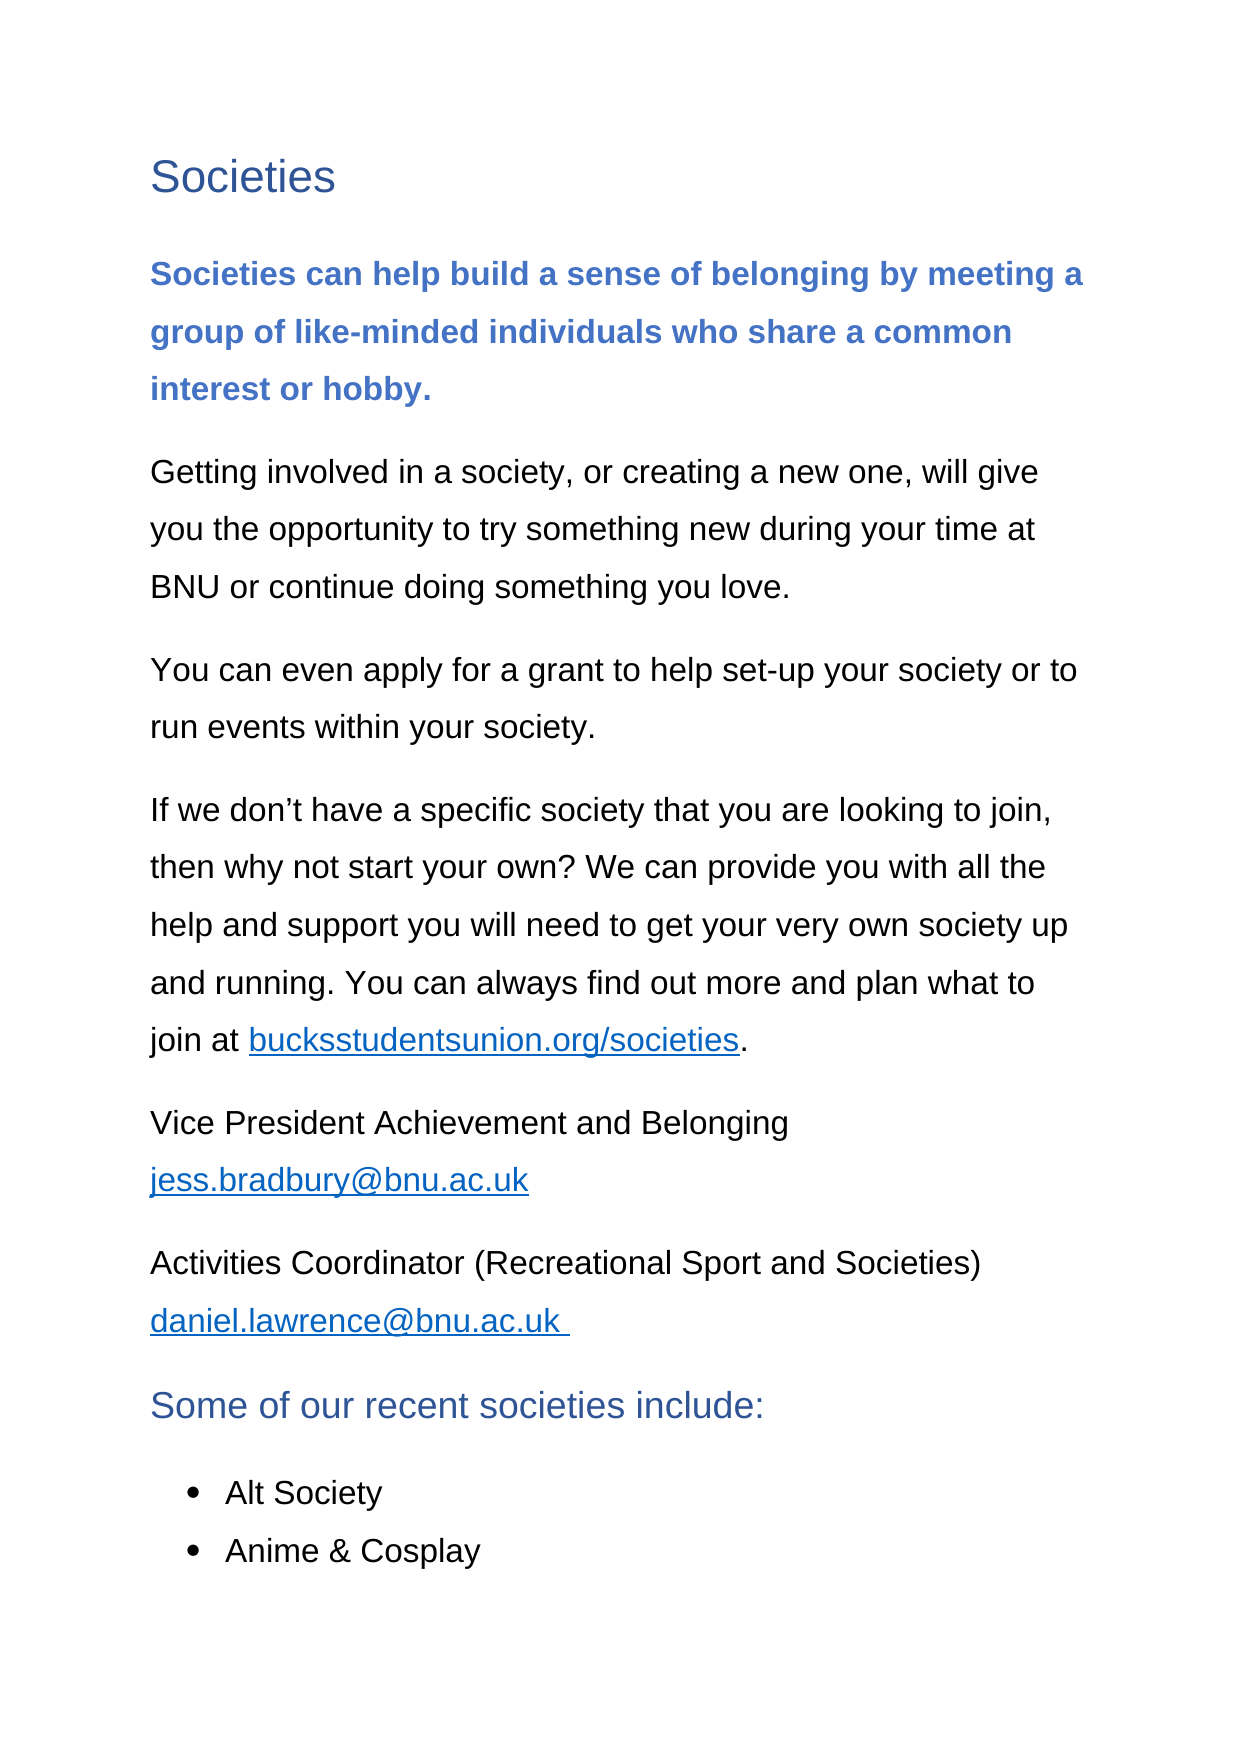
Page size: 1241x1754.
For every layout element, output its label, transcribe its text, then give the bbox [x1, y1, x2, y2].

list Anime & Cosplay [187, 1531, 1090, 1569]
text Vice President Achievement and Belonging jess.bradbury@bnu.ac.uk [150, 1103, 1090, 1199]
subtitle Some of our recent societies include: [150, 1383, 1090, 1426]
subtitle Societies [150, 150, 1090, 203]
text Activities Coordinator (Recreational Sport and Societies) daniel.lawrence@bnu.ac.uk [150, 1243, 1090, 1339]
text You can even apply for a grant to help set-up your society or to run events within your society. [150, 650, 1090, 746]
text Getting involved in a society, or creating a new one, will give you the opportunity to try something new during your time at BNU or continue doing something you love. [150, 452, 1090, 606]
text If we don’t have a specific society that you are looking to join, then why not start your own? We can provide you with all the help and support you will need to get your very own society up and running. You can always find out more and plan what to join at bucksstudentsunion.org/societies. [150, 790, 1090, 1059]
text Societies can help build a sense of belonging by meeting a group of like-minded individuals who share a common interest or hobby. [150, 254, 1090, 408]
list Alt Society [187, 1473, 1090, 1512]
